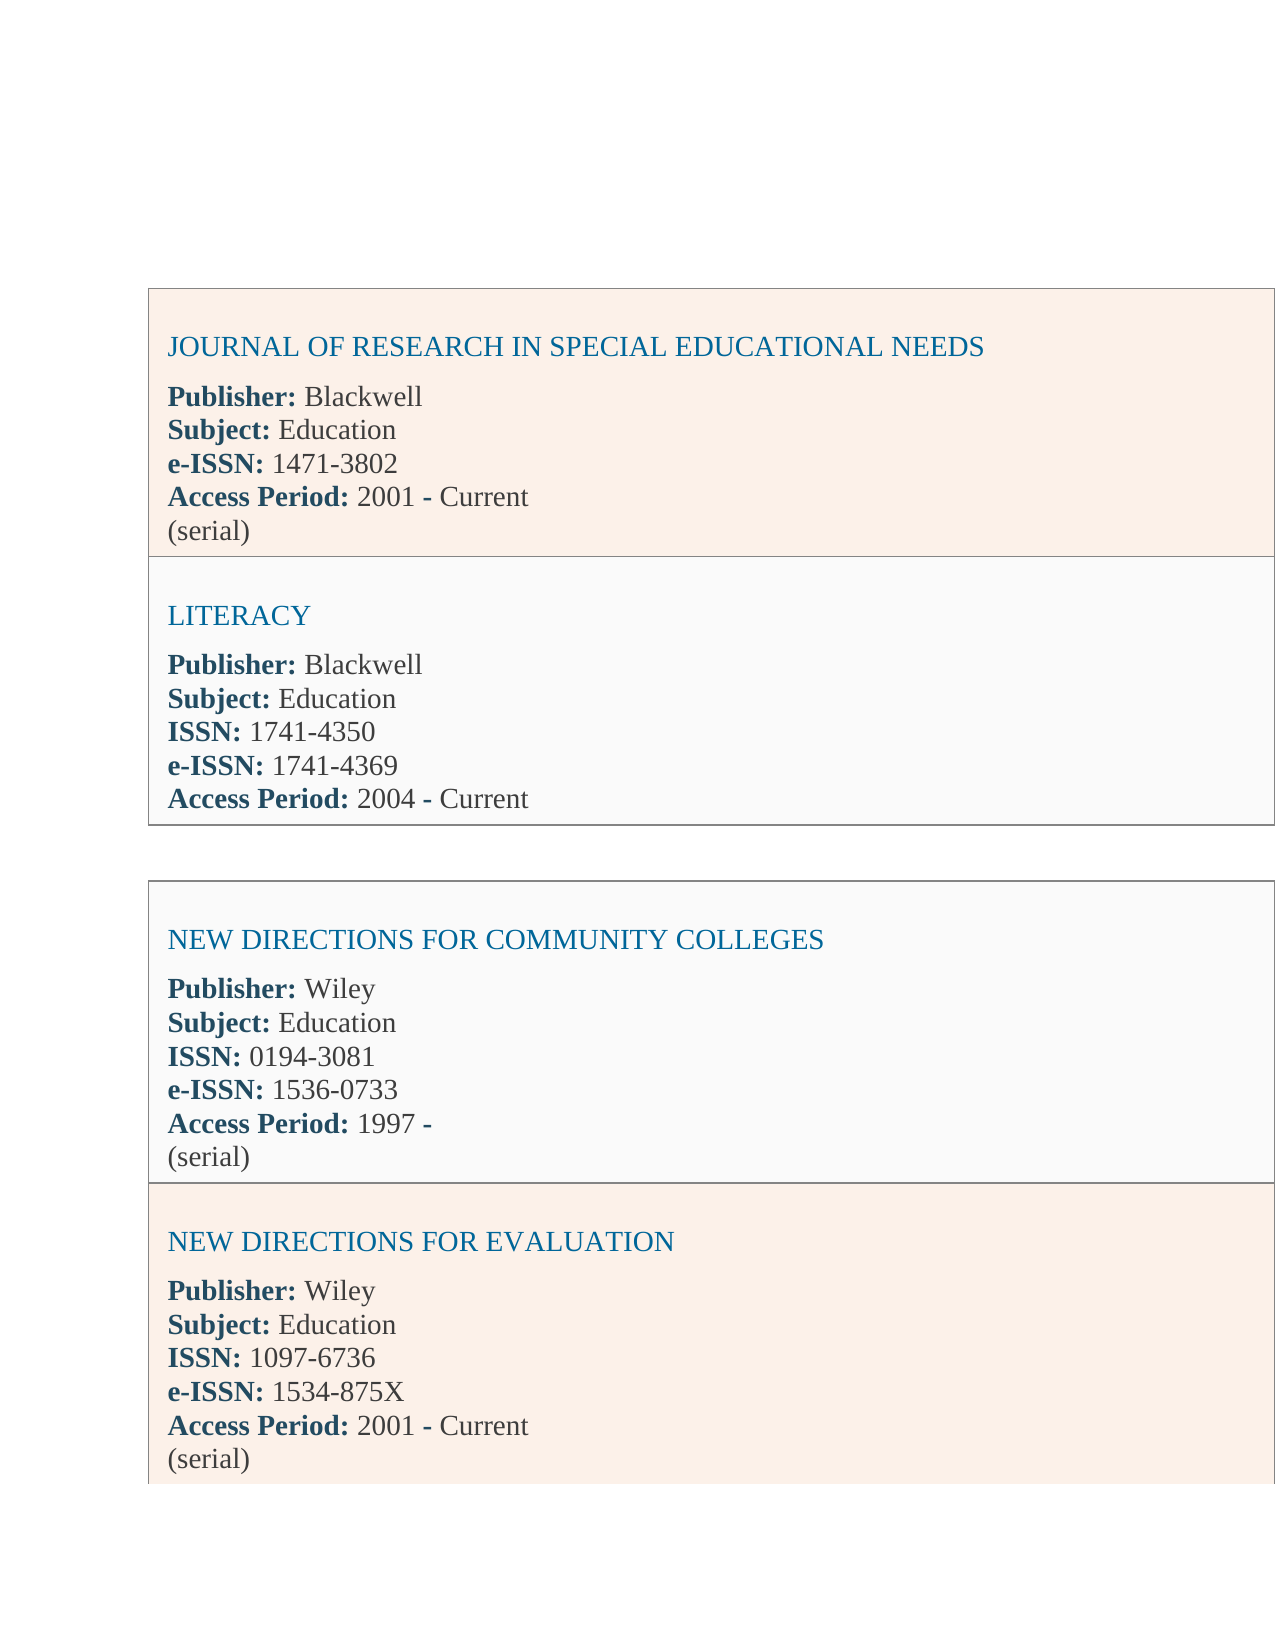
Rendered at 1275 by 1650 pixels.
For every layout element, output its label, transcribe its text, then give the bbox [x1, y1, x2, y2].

table_cell LITERACY Publisher: Blackwell Subject: Education ISSN: 1741-4350 e-ISSN: 1741-4369 Access Period: 2004 - Current [149, 557, 1274, 824]
table_cell JOURNAL OF RESEARCH IN SPECIAL EDUCATIONAL NEEDS Publisher: Blackwell Subject: Education e-ISSN: 1471-3802 Access Period: 2001 - Current (serial) [149, 289, 1274, 556]
table_header NEW DIRECTIONS FOR COMMUNITY COLLEGES Publisher: Wiley Subject: Education ISSN: 0194-3081 e-ISSN: 1536-0733 Access Period: 1997 - (serial) [149, 882, 1274, 1182]
table_cell NEW DIRECTIONS FOR EVALUATION Publisher: Wiley Subject: Education ISSN: 1097-6736 e-ISSN: 1534-875X Access Period: 2001 - Current (serial) [149, 1184, 1274, 1484]
